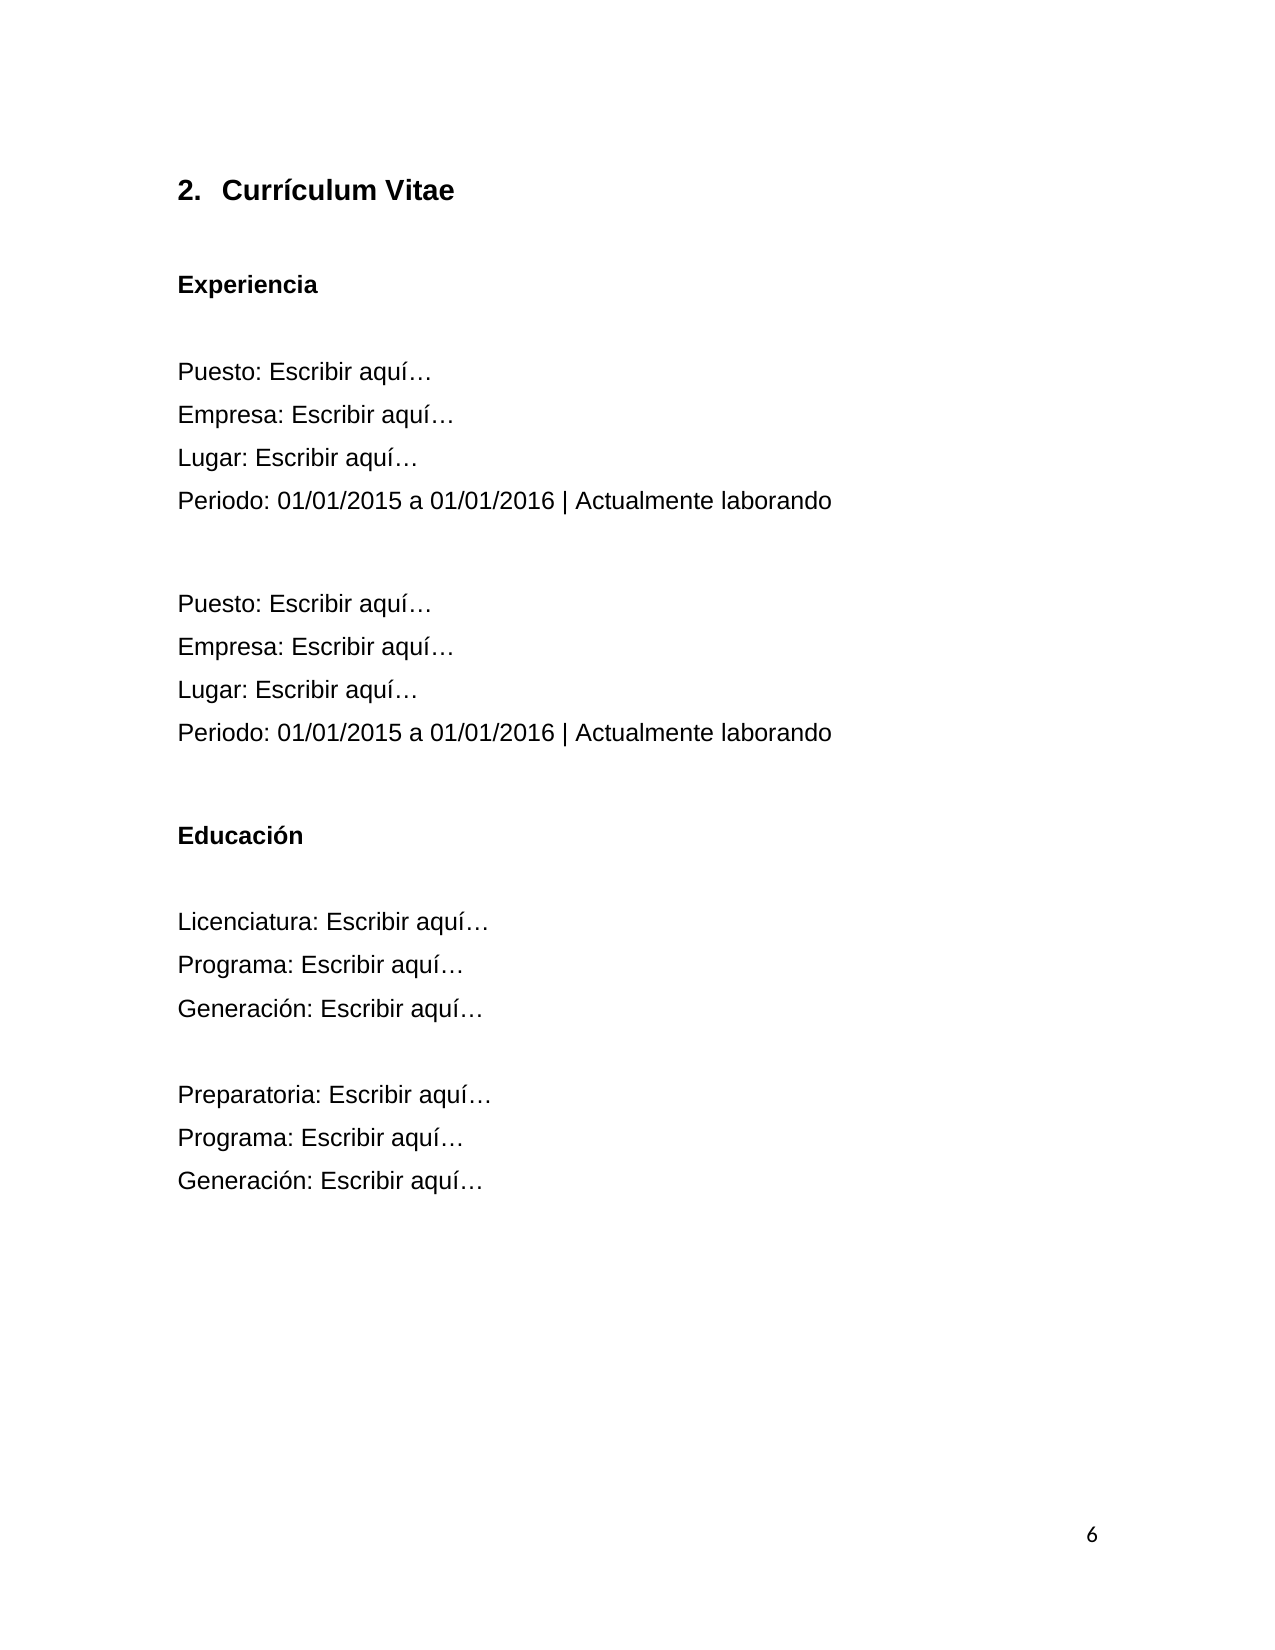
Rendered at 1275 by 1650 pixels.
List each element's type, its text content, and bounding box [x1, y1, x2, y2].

text Generación: Escribir aquí… [177, 993, 1098, 1022]
text Preparatoria: Escribir aquí… [177, 1080, 1098, 1108]
text Programa: Escribir aquí… [177, 950, 1098, 979]
subtitle Currículum Vitae [177, 173, 1098, 206]
text Empresa: Escribir aquí… [177, 632, 1098, 661]
text Generación: Escribir aquí… [177, 1166, 1098, 1195]
text Puesto: Escribir aquí… [177, 356, 1098, 385]
text Lugar: Escribir aquí… [177, 675, 1098, 704]
text Licenciatura: Escribir aquí… [177, 907, 1098, 936]
text Empresa: Escribir aquí… [177, 399, 1098, 428]
text Lugar: Escribir aquí… [177, 443, 1098, 471]
subtitle Educación [177, 821, 1098, 850]
text Programa: Escribir aquí… [177, 1123, 1098, 1152]
text Puesto: Escribir aquí… [177, 589, 1098, 617]
text Periodo: 01/01/2015 a 01/01/2016 | Actualmente laborando [177, 486, 1098, 514]
subtitle Experiencia [177, 270, 1098, 299]
text Periodo: 01/01/2015 a 01/01/2016 | Actualmente laborando [177, 718, 1098, 747]
